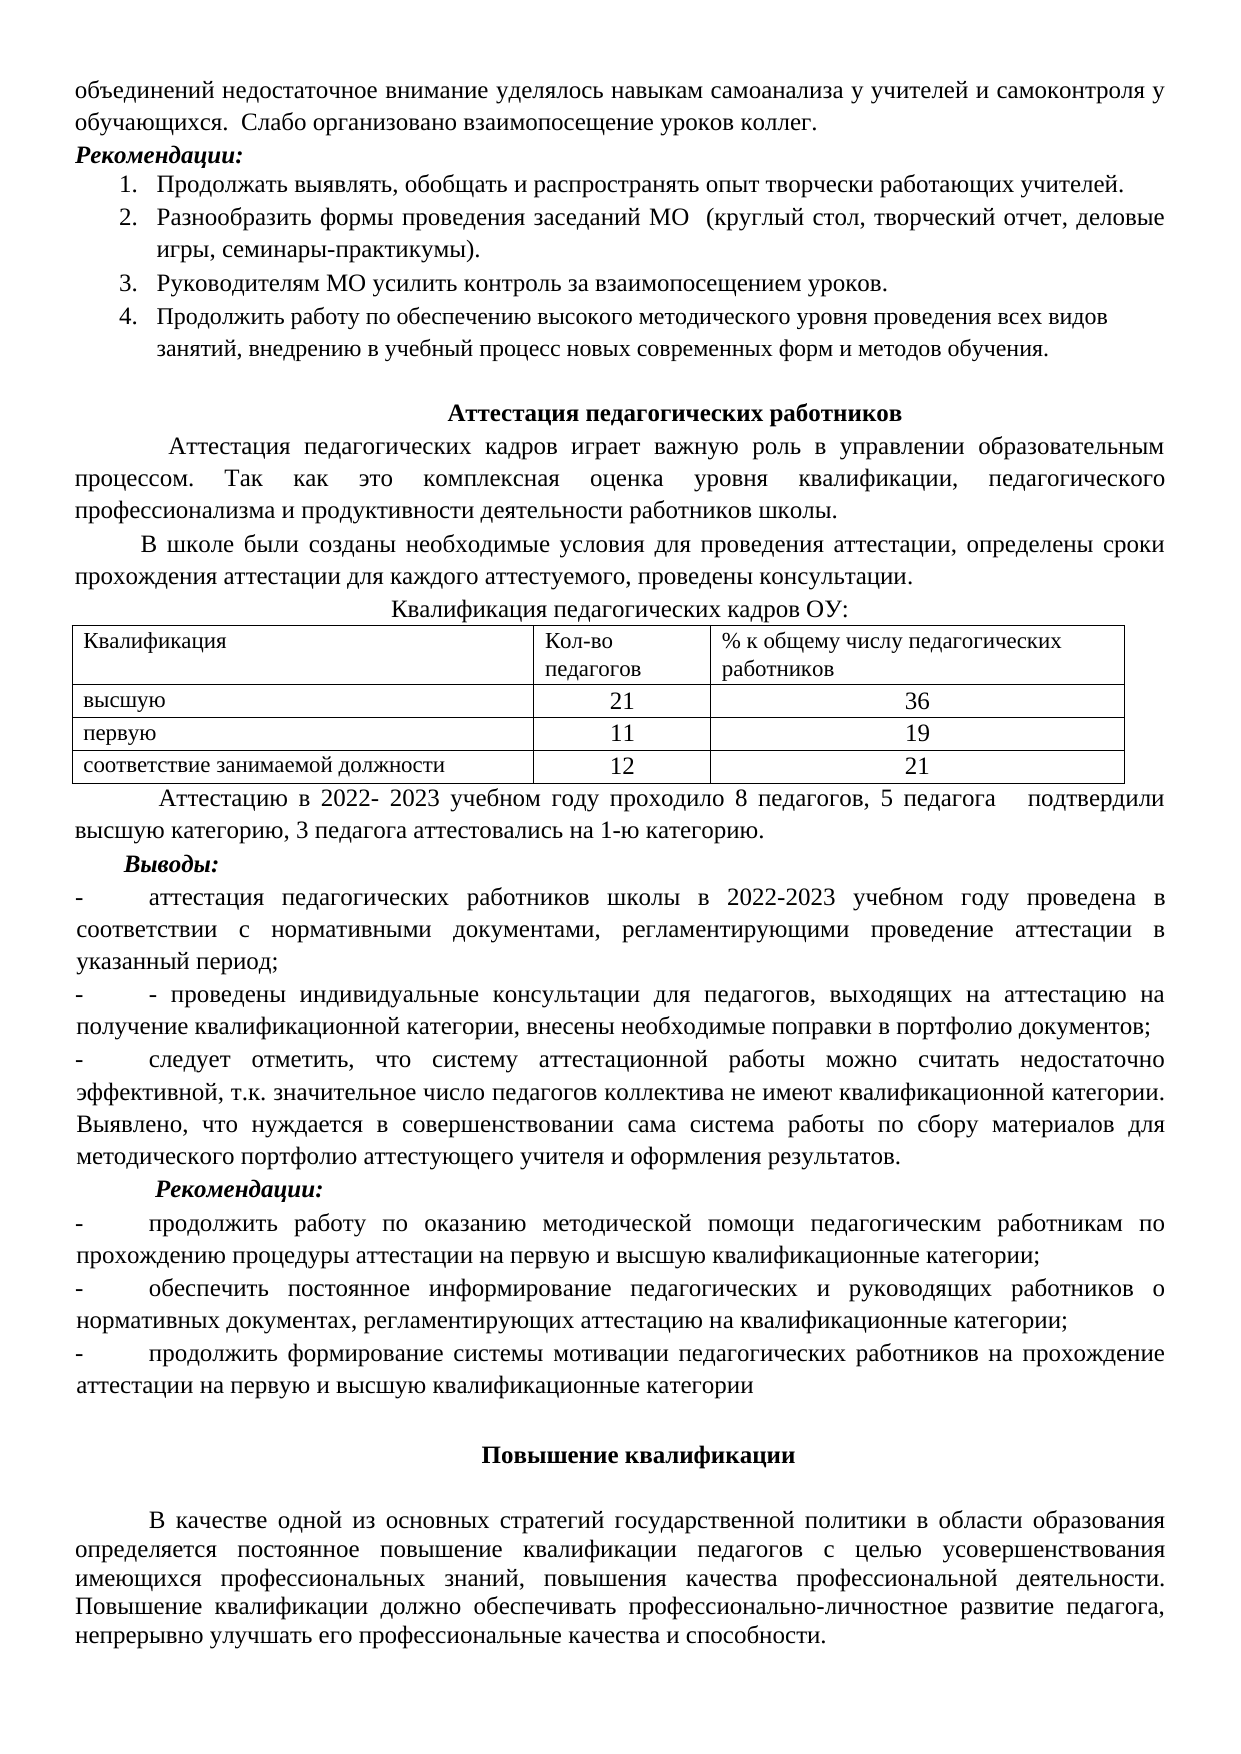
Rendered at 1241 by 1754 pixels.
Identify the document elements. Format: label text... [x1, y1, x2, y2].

table_cell 19 [711, 718, 1124, 749]
table_cell высшую [73, 685, 533, 717]
text Рекомендации: [75, 140, 1166, 169]
text Аттестация педагогических кадров играет важную роль в управлении образовательным процессом. Так как это комплексная оценка уровня квалификации, педагогического профессионализма и продуктивности деятельности работников школы. [73, 431, 1166, 524]
text Аттестацию в 2022- 2023 учебном году проходило 8 педагогов, 5 педагога подтвердили высшую категорию, 3 педагога аттестовались на 1-ю категорию. [73, 783, 1166, 844]
list Продолжать выявлять, обобщать и распространять опыт творчески работающих учителей. [119, 169, 1166, 198]
subtitle Повышение квалификации [171, 1440, 1106, 1469]
table_header Кол-во педагогов [534, 626, 710, 684]
text занятий, внедрению в учебный процесс новых современных форм и методов обучения. [156, 334, 1172, 362]
list - проведены индивидуальные консультации для педагогов, выходящих на аттестацию на получение квалификационной категории, внесены необходимые поправки в портфолио документов; [75, 979, 1166, 1040]
list продолжить работу по оказанию методической помощи педагогическим работникам по прохождению процедуры аттестации на первую и высшую квалификационные категории; [75, 1208, 1166, 1268]
table_cell 21 [534, 685, 710, 717]
list Руководителям МО усилить контроль за взаимопосещением уроков. [119, 268, 1166, 297]
table_cell 36 [711, 685, 1124, 717]
text В качестве одной из основных стратегий государственной политики в области образования определяется постоянное повышение квалификации педагогов с целью усовершенствования имеющихся профессиональных знаний, повышения качества профессиональной деятельности. Повышение квалификации должно обеспечивать профессионально-личностное развитие педагога, непрерывно улучшать его профессиональные качества и способности. [75, 1505, 1166, 1649]
table_header Квалификация [73, 626, 533, 684]
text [73, 75, 1166, 136]
subtitle Аттестация педагогических работников [171, 398, 1179, 427]
text Квалификация педагогических кадров ОУ: [75, 594, 849, 623]
table_cell 21 [711, 751, 1124, 782]
table_cell соответствие занимаемой должности [73, 751, 533, 782]
text В школе были созданы необходимые условия для проведения аттестации, определены сроки прохождения аттестации для каждого аттестуемого, проведены консультации. [73, 529, 1166, 589]
list продолжить формирование системы мотивации педагогических работников на прохождение аттестации на первую и высшую квалификационные категории [75, 1338, 1166, 1399]
table_header % к общему числу педагогических работников [711, 626, 1124, 684]
list аттестация педагогических работников школы в 2022-2023 учебном году проведена в соответствии с нормативными документами, регламентирующими проведение аттестации в указанный период; [75, 882, 1166, 975]
table_cell 11 [534, 718, 710, 749]
text Выводы: [73, 849, 1172, 878]
table_cell 12 [534, 751, 710, 782]
list следует отметить, что систему аттестационной работы можно считать недостаточно эффективной, т.к. значительное число педагогов коллектива не имеют квалификационной категории. Выявлено, что нуждается в совершенствовании сама система работы по сбору материалов для методического портфолио аттестующего учителя и оформления результатов. [75, 1044, 1166, 1170]
list Разнообразить формы проведения заседаний МО (круглый стол, творческий отчет, деловые игры, семинары-практикумы). [119, 202, 1166, 263]
list обеспечить постоянное информирование педагогических и руководящих работников о нормативных документах, регламентирующих аттестацию на квалификационные категории; [75, 1273, 1166, 1334]
list Продолжить работу по обеспечению высокого методического уровня проведения всех видов [119, 301, 1166, 330]
table_cell первую [73, 718, 533, 749]
text Рекомендации: [76, 1174, 1166, 1203]
